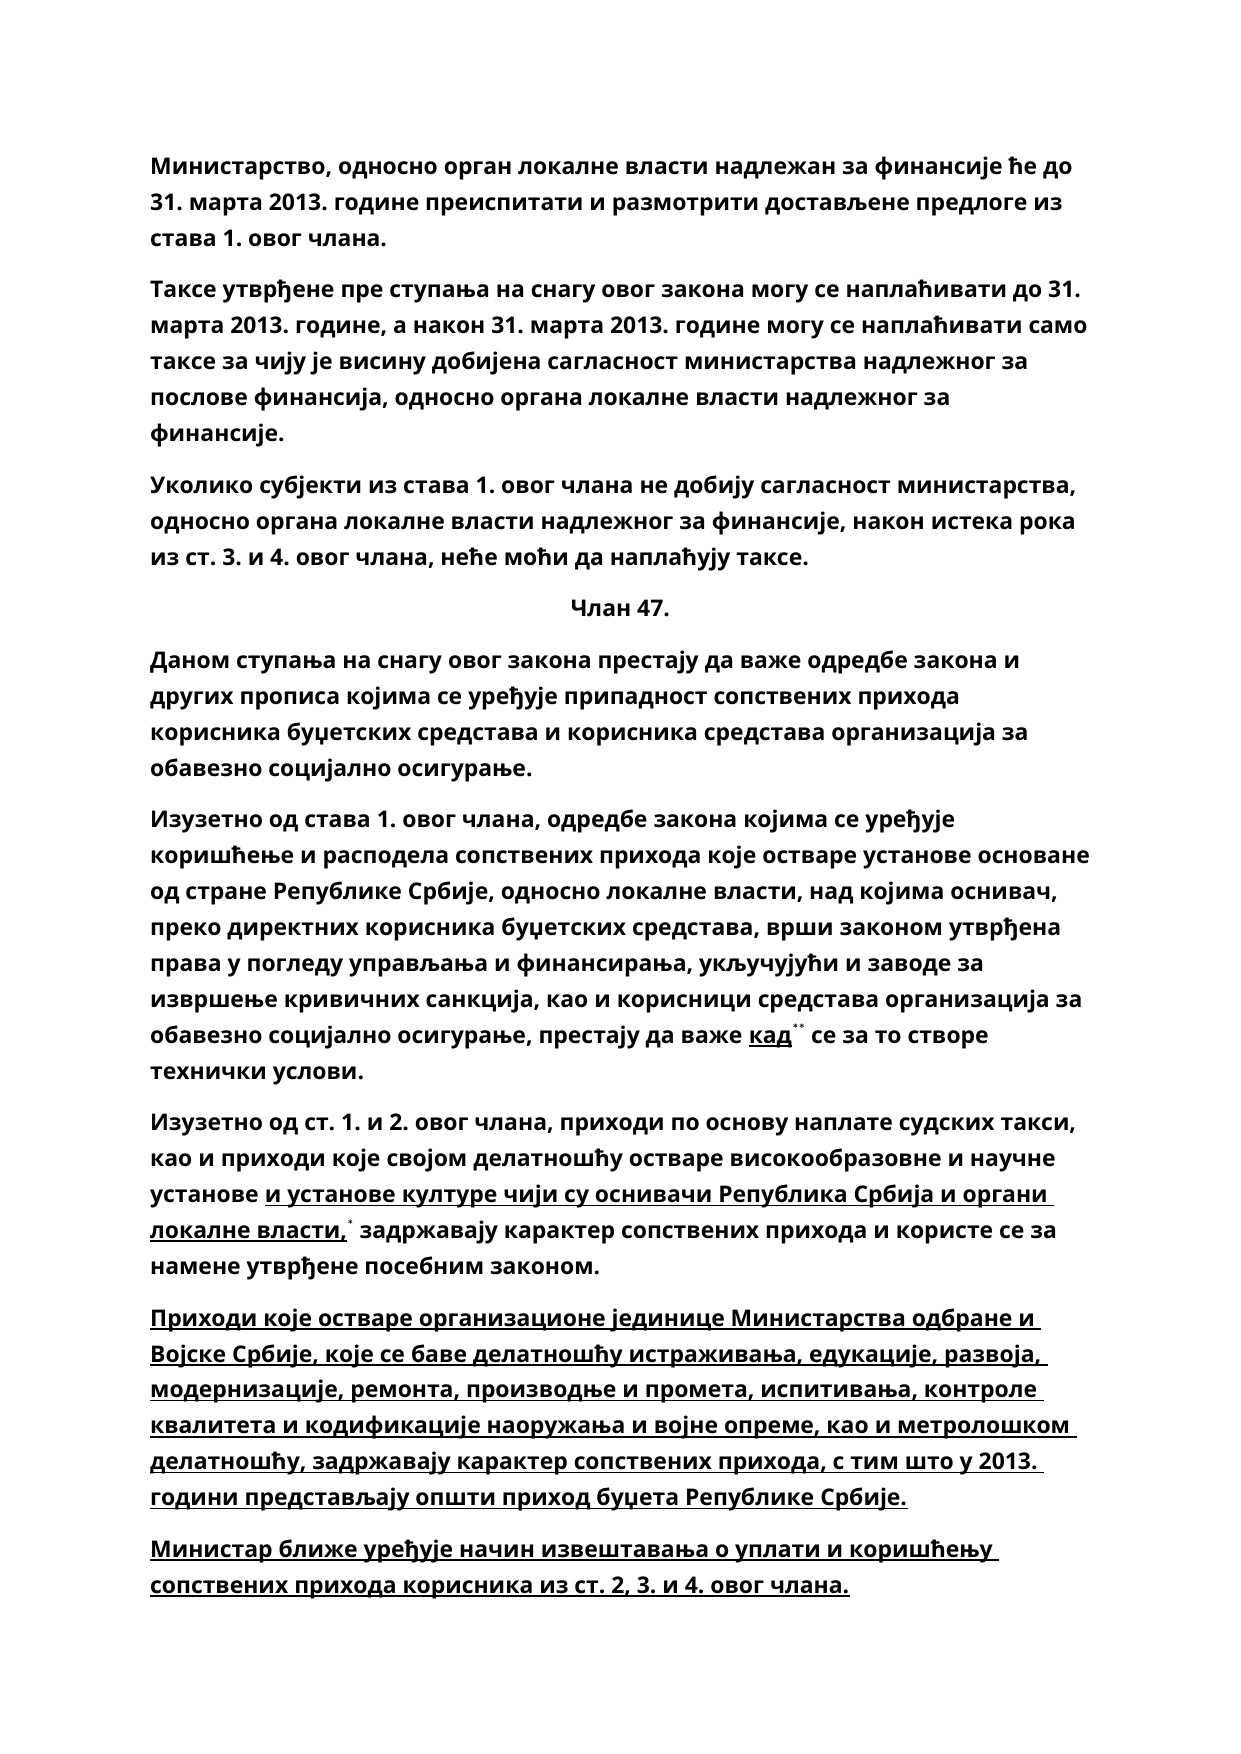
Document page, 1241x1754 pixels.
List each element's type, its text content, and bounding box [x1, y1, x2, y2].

text Таксе утврђене пре ступања на снагу овог закона могу се наплаћивати до 31. марта 2013. године, а након 31. марта 2013. године могу се наплаћивати само таксе за чију је висину добијена сагласност министарства надлежног за послове финансија, односно органа локалне власти надлежног за финансије. [150, 273, 1090, 448]
text Министар ближе уређује начин извештавања о уплати и коришћењу сопствених прихода корисника из ст. 2, 3. и 4. овог члана. [150, 1533, 1090, 1600]
text Изузетно од става 1. овог члана, одредбе закона којима се уређује коришћење и расподела сопствених прихода које остваре установе основане од стране Републике Србије, односно локалне власти, над којима оснивач, преко директних корисника буџетских средстава, врши законом утврђена права у погледу управљања и финансирања, укључујући и заводе за извршење кривичних санкција, као и корисници средстава организација за обавезно социјално осигурање, престају да важе кад** се за то створе технички услови. [150, 803, 1090, 1086]
text Приходи које остваре организационе јединице Министарства одбране и Војске Србије, које се баве делатношћу истраживања, едукације, развоја, модернизације, ремонта, производње и промета, испитивања, контроле квалитета и кодификације наоружања и војне опреме, као и метролошком делатношћу, задржавају карактер сопствених прихода, с тим што у 2013. години представљају општи приход буџета Републике Србије. [150, 1302, 1090, 1512]
text Члан 47. [150, 592, 1090, 623]
text Даном ступања на снагу овог закона престају да важе одредбе закона и других прописа којима се уређује припадност сопствених прихода корисника буџетских средстава и корисника средстава организација за обавезно социјално осигурање. [150, 644, 1090, 783]
text Уколико субјекти из става 1. овог члана не добију сагласност министарства, односно органа локалне власти надлежног за финансије, након истека рока из ст. 3. и 4. овог члана, неће моћи да наплаћују таксе. [150, 469, 1090, 572]
text Изузетно од ст. 1. и 2. овог члана, приходи по основу наплате судских такси, као и приходи које својом делатношћу остваре високообразовне и научне установе и установе културе чији су оснивачи Република Србија и органи локалне власти,* задржавају карактер сопствених прихода и користе се за намене утврђене посебним законом. [150, 1106, 1090, 1281]
text Министарство, односно орган локалне власти надлежан за финансије ће до 31. марта 2013. године преиспитати и размотрити достављене предлоге из става 1. овог члана. [150, 150, 1090, 253]
